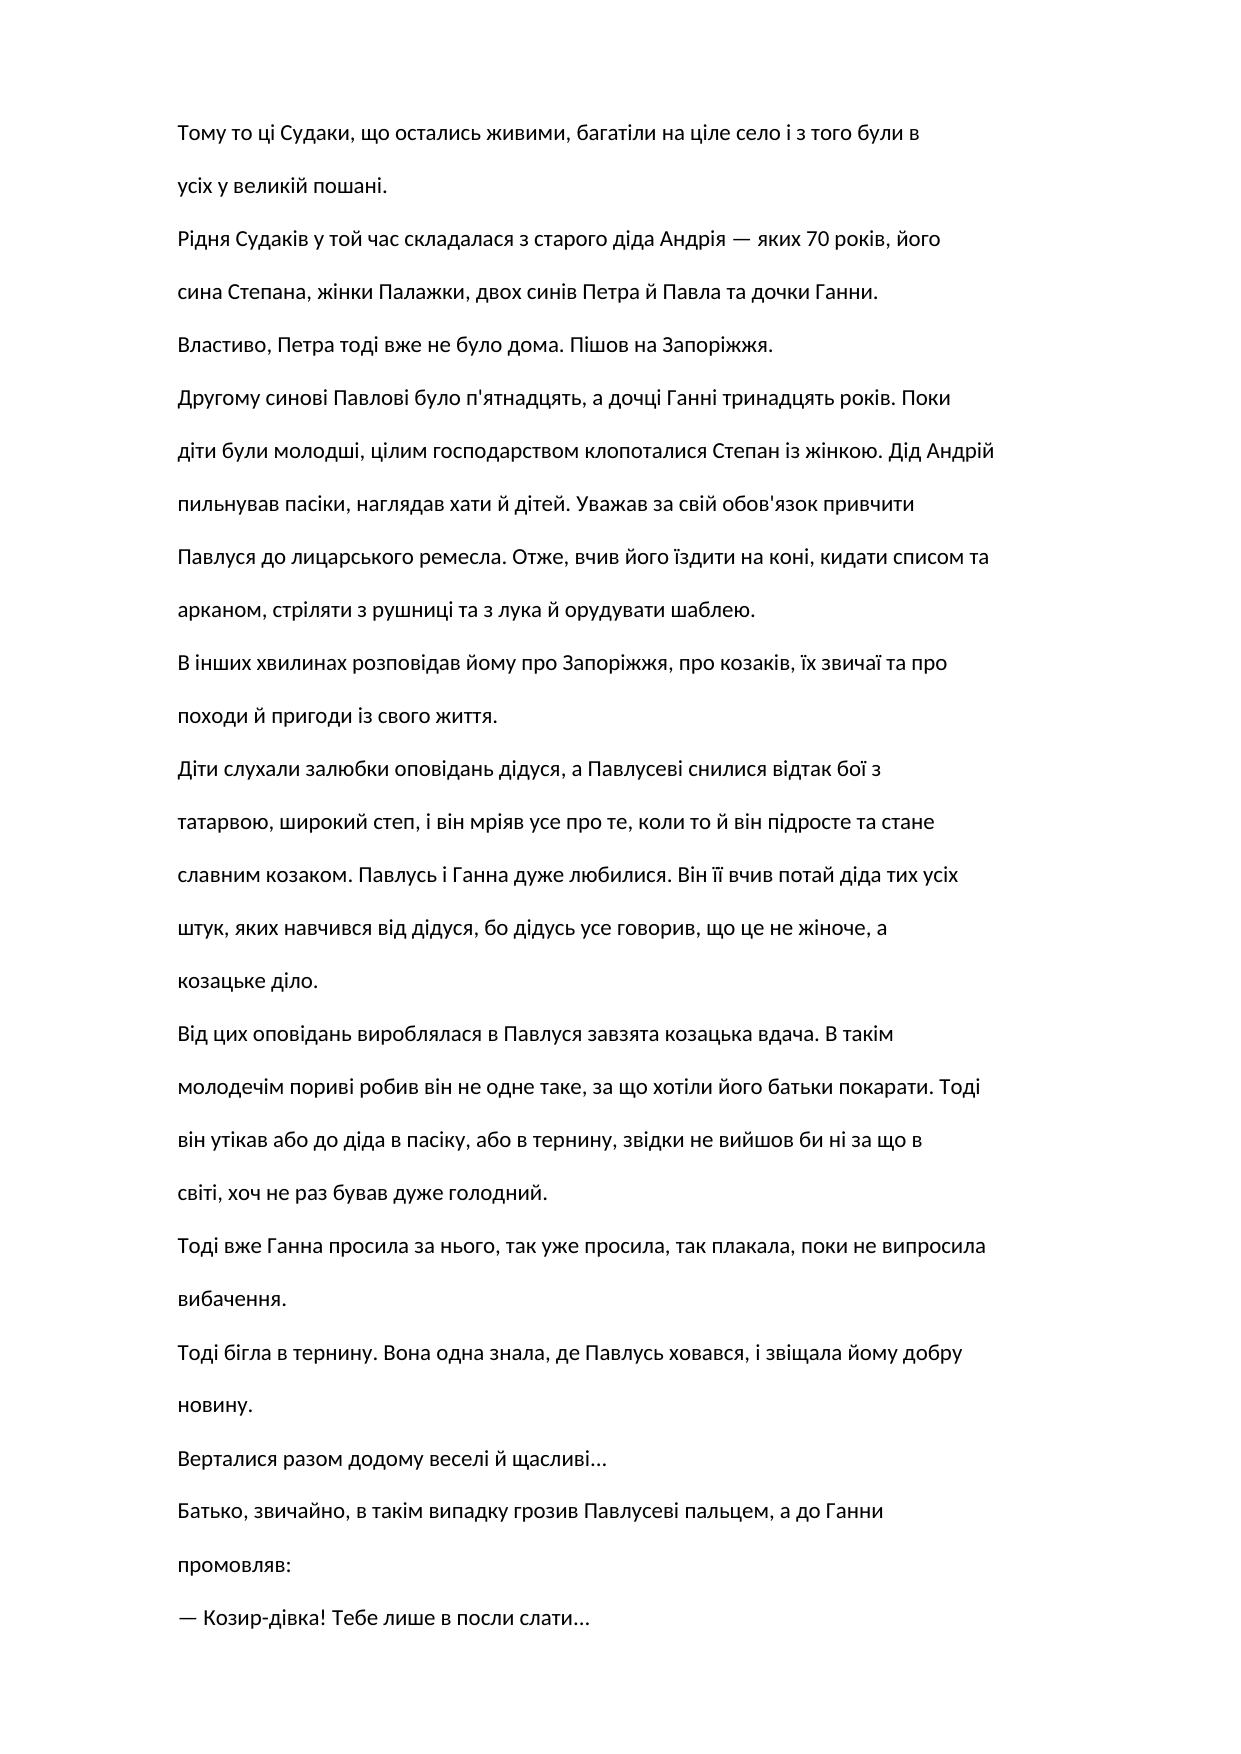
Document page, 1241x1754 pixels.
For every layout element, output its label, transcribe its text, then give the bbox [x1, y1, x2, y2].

text Батько, звичайно, в такім випадку грозив Павлусеві пальцем, а до Ганни [177, 1497, 1152, 1525]
text усіх у великій пошані. [177, 171, 1152, 199]
text молодечім пориві робив він не одне таке, за що хотіли його батьки покарати. Тоді [177, 1072, 1152, 1101]
text Другому синові Павлові було п'ятнадцять, а дочці Ганні тринадцять років. Поки [177, 383, 1152, 411]
text штук, яких навчився від дідуся, бо дідусь усе говорив, що це не жіноче, а [177, 913, 1152, 941]
text В інших хвилинах розповідав йому про Запоріжжя, про козаків, їх звичаї та про [177, 648, 1152, 676]
text Діти слухали залюбки оповідань дідуся, а Павлусеві снилися відтак бої з [177, 754, 1152, 782]
text — Козир-дівка! Тебе лише в посли слати... [177, 1603, 1152, 1631]
text промовляв: [177, 1550, 1152, 1578]
text сина Степана, жінки Палажки, двох синів Петра й Павла та дочки Ганни. [177, 277, 1152, 305]
text світі, хоч не раз бував дуже голодний. [177, 1178, 1152, 1207]
text Тоді бігла в тернину. Вона одна знала, де Павлусь ховався, і звіщала йому добру [177, 1338, 1152, 1366]
text пильнував пасіки, наглядав хати й дітей. Уважав за свій обов'язок привчити [177, 489, 1152, 517]
text Властиво, Петра тоді вже не було дома. Пішов на Запоріжжя. [177, 330, 1152, 358]
text походи й пригоди із свого життя. [177, 701, 1152, 729]
text татарвою, широкий степ, і він мріяв усе про те, коли то й він підросте та стане [177, 807, 1152, 835]
text славним козаком. Павлусь і Ганна дуже любилися. Він її вчив потай діда тих усіх [177, 860, 1152, 888]
text він утікав або до діда в пасіку, або в тернину, звідки не вийшов би ні за що в [177, 1126, 1152, 1153]
text Від цих оповідань вироблялася в Павлуся завзята козацька вдача. В такім [177, 1019, 1152, 1047]
text Павлуся до лицарського ремесла. Отже, вчив його їздити на коні, кидати списом та [177, 542, 1152, 570]
text арканом, стріляти з рушниці та з лука й орудувати шаблею. [177, 595, 1152, 623]
text Верталися разом додому веселі й щасливі... [177, 1444, 1152, 1472]
text Тоді вже Ганна просила за нього, так уже просила, так плакала, поки не випросила [177, 1232, 1152, 1259]
text Тому то ці Судаки, що остались живими, багатіли на ціле село і з того були в [177, 118, 1152, 146]
text Рідня Судаків у той час складалася з старого діда Андрія — яких 70 років, його [177, 224, 1152, 252]
text діти були молодші, цілим господарством клопоталися Степан із жінкою. Дід Андрій [177, 436, 1152, 464]
text козацьке діло. [177, 966, 1152, 994]
text новину. [177, 1391, 1152, 1419]
text вибачення. [177, 1284, 1152, 1313]
